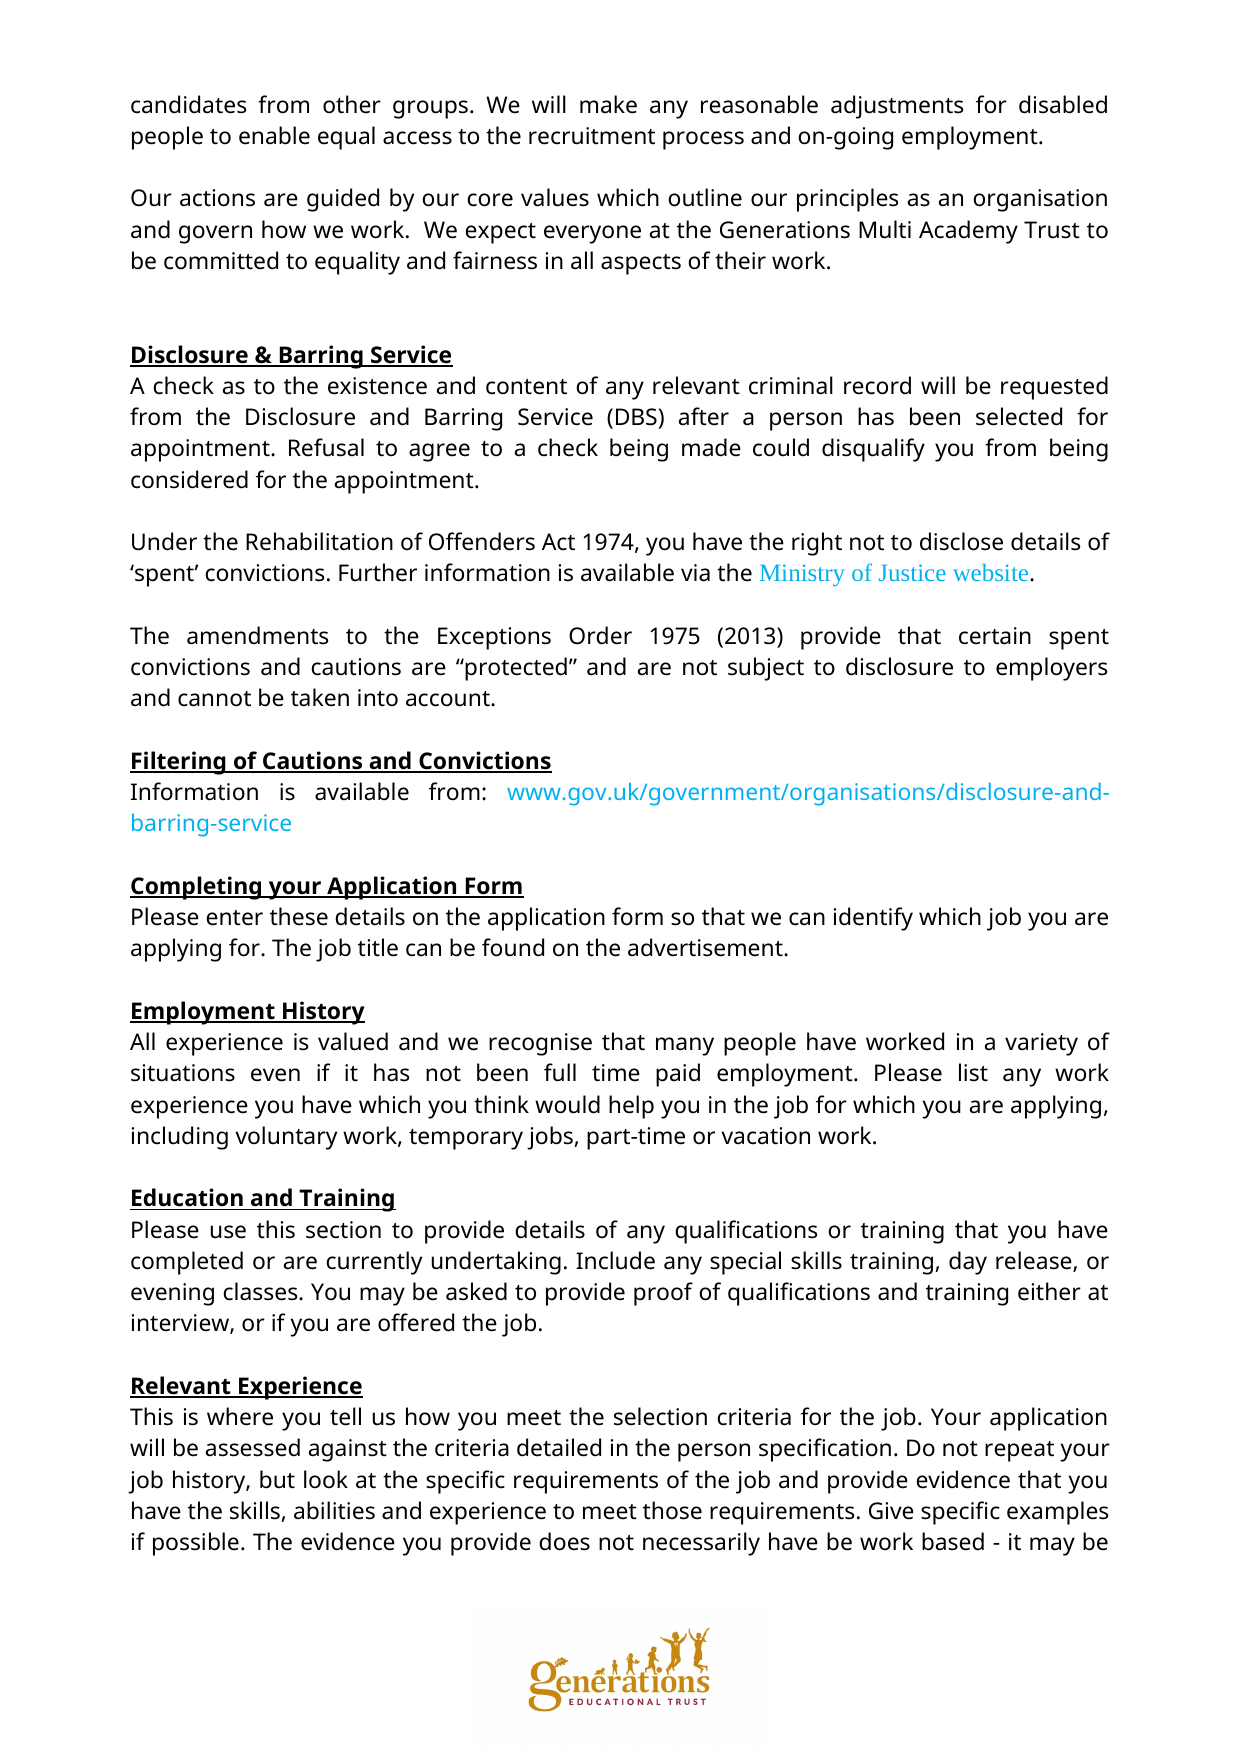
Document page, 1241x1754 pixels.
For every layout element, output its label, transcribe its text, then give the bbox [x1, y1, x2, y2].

text Completing your Application Form [130, 870, 1110, 901]
text Information is available from: www.gov.uk/government/organisations/disclosure-and-barring-service [130, 776, 1110, 839]
text Filtering of Cautions and Convictions [130, 745, 1110, 776]
text Relevant Experience [130, 1370, 1110, 1401]
text All experience is valued and we recognise that many people have worked in a variety of situations even if it has not been full time paid employment. Please list any work experience you have which you think would help you in the job for which you are applying, including voluntary work, temporary jobs, part-time or vacation work. [130, 1026, 1110, 1151]
text Our actions are guided by our core values which outline our principles as an organisation and govern how we work. We expect everyone at the Generations Multi Academy Trust to be committed to equality and fairness in all aspects of their work. [130, 182, 1110, 276]
picture [471, 1605, 769, 1749]
text The amendments to the Exceptions Order 1975 (2013) provide that certain spent convictions and cautions are “protected” and are not subject to disclosure to employers and cannot be taken into account. [130, 620, 1110, 714]
text Please use this section to provide details of any qualifications or training that you have completed or are currently undertaking. Include any special skills training, day release, or evening classes. You may be asked to provide proof of qualifications and training either at interview, or if you are offered the job. [130, 1214, 1110, 1339]
text Education and Training [130, 1182, 1110, 1214]
text Disclosure & Barring Service [130, 339, 1110, 370]
text A check as to the existence and content of any relevant criminal record will be requested from the Disclosure and Barring Service (DBS) after a person has been selected for appointment. Refusal to agree to a check being made could disqualify you from being considered for the appointment. [130, 370, 1110, 495]
text Under the Rehabilitation of Offenders Act 1974, you have the right not to disclose details of ‘spent’ convictions. Further information is available via the Ministry of Justice website. [130, 526, 1110, 589]
text Please enter these details on the application form so that we can identify which job you are applying for. The job title can be found on the advertisement. [130, 901, 1110, 964]
text Employment History [130, 995, 1110, 1026]
